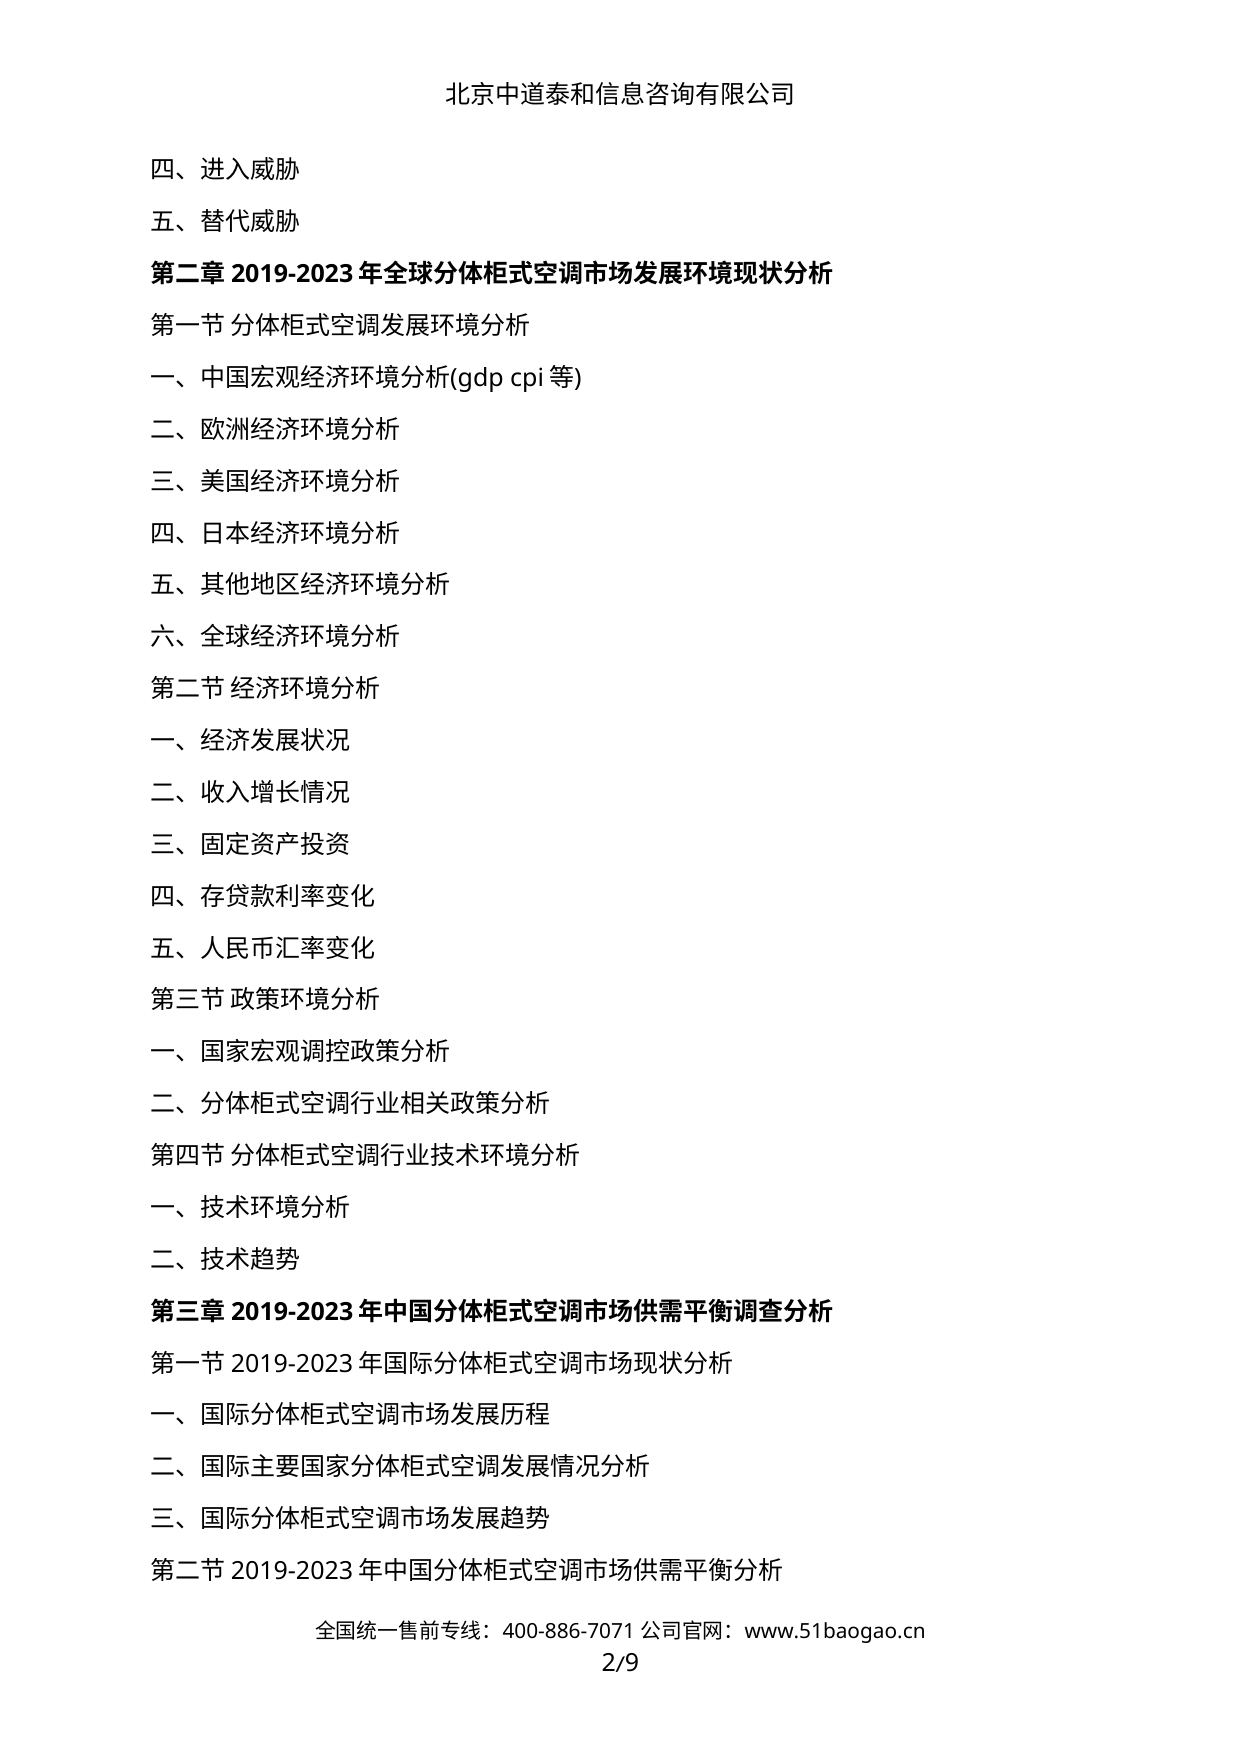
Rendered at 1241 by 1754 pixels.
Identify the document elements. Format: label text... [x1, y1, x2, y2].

text 三、美国经济环境分析 [150, 461, 1090, 497]
text 第二章 2019-2023年全球分体柜式空调市场发展环境现状分析 [150, 254, 1090, 290]
text 一、国家宏观调控政策分析 [150, 1032, 1090, 1068]
text 第二节 经济环境分析 [150, 669, 1090, 705]
text 六、全球经济环境分析 [150, 617, 1090, 653]
text 四、存贷款利率变化 [150, 876, 1090, 912]
text 二、收入增长情况 [150, 772, 1090, 809]
text 二、分体柜式空调行业相关政策分析 [150, 1084, 1090, 1120]
text 四、日本经济环境分析 [150, 513, 1090, 549]
text 第二节 2019-2023年中国分体柜式空调市场供需平衡分析 [150, 1551, 1090, 1587]
text 四、进入威胁 [150, 150, 1090, 186]
text 第一节 分体柜式空调发展环境分析 [150, 306, 1090, 342]
text 一、经济发展状况 [150, 721, 1090, 757]
text 第四节 分体柜式空调行业技术环境分析 [150, 1136, 1090, 1172]
text 一、国际分体柜式空调市场发展历程 [150, 1395, 1090, 1431]
text 一、技术环境分析 [150, 1187, 1090, 1224]
text 二、国际主要国家分体柜式空调发展情况分析 [150, 1447, 1090, 1483]
text 第一节 2019-2023年国际分体柜式空调市场现状分析 [150, 1343, 1090, 1379]
text 第三章 2019-2023年中国分体柜式空调市场供需平衡调查分析 [150, 1291, 1090, 1327]
text 第三节 政策环境分析 [150, 980, 1090, 1016]
text 二、欧洲经济环境分析 [150, 409, 1090, 446]
text 五、其他地区经济环境分析 [150, 565, 1090, 601]
text 五、人民币汇率变化 [150, 928, 1090, 964]
text 五、替代威胁 [150, 202, 1090, 238]
text 三、国际分体柜式空调市场发展趋势 [150, 1499, 1090, 1535]
text 一、中国宏观经济环境分析(gdp cpi等) [150, 357, 1090, 394]
text 二、技术趋势 [150, 1239, 1090, 1276]
text 三、固定资产投资 [150, 824, 1090, 861]
